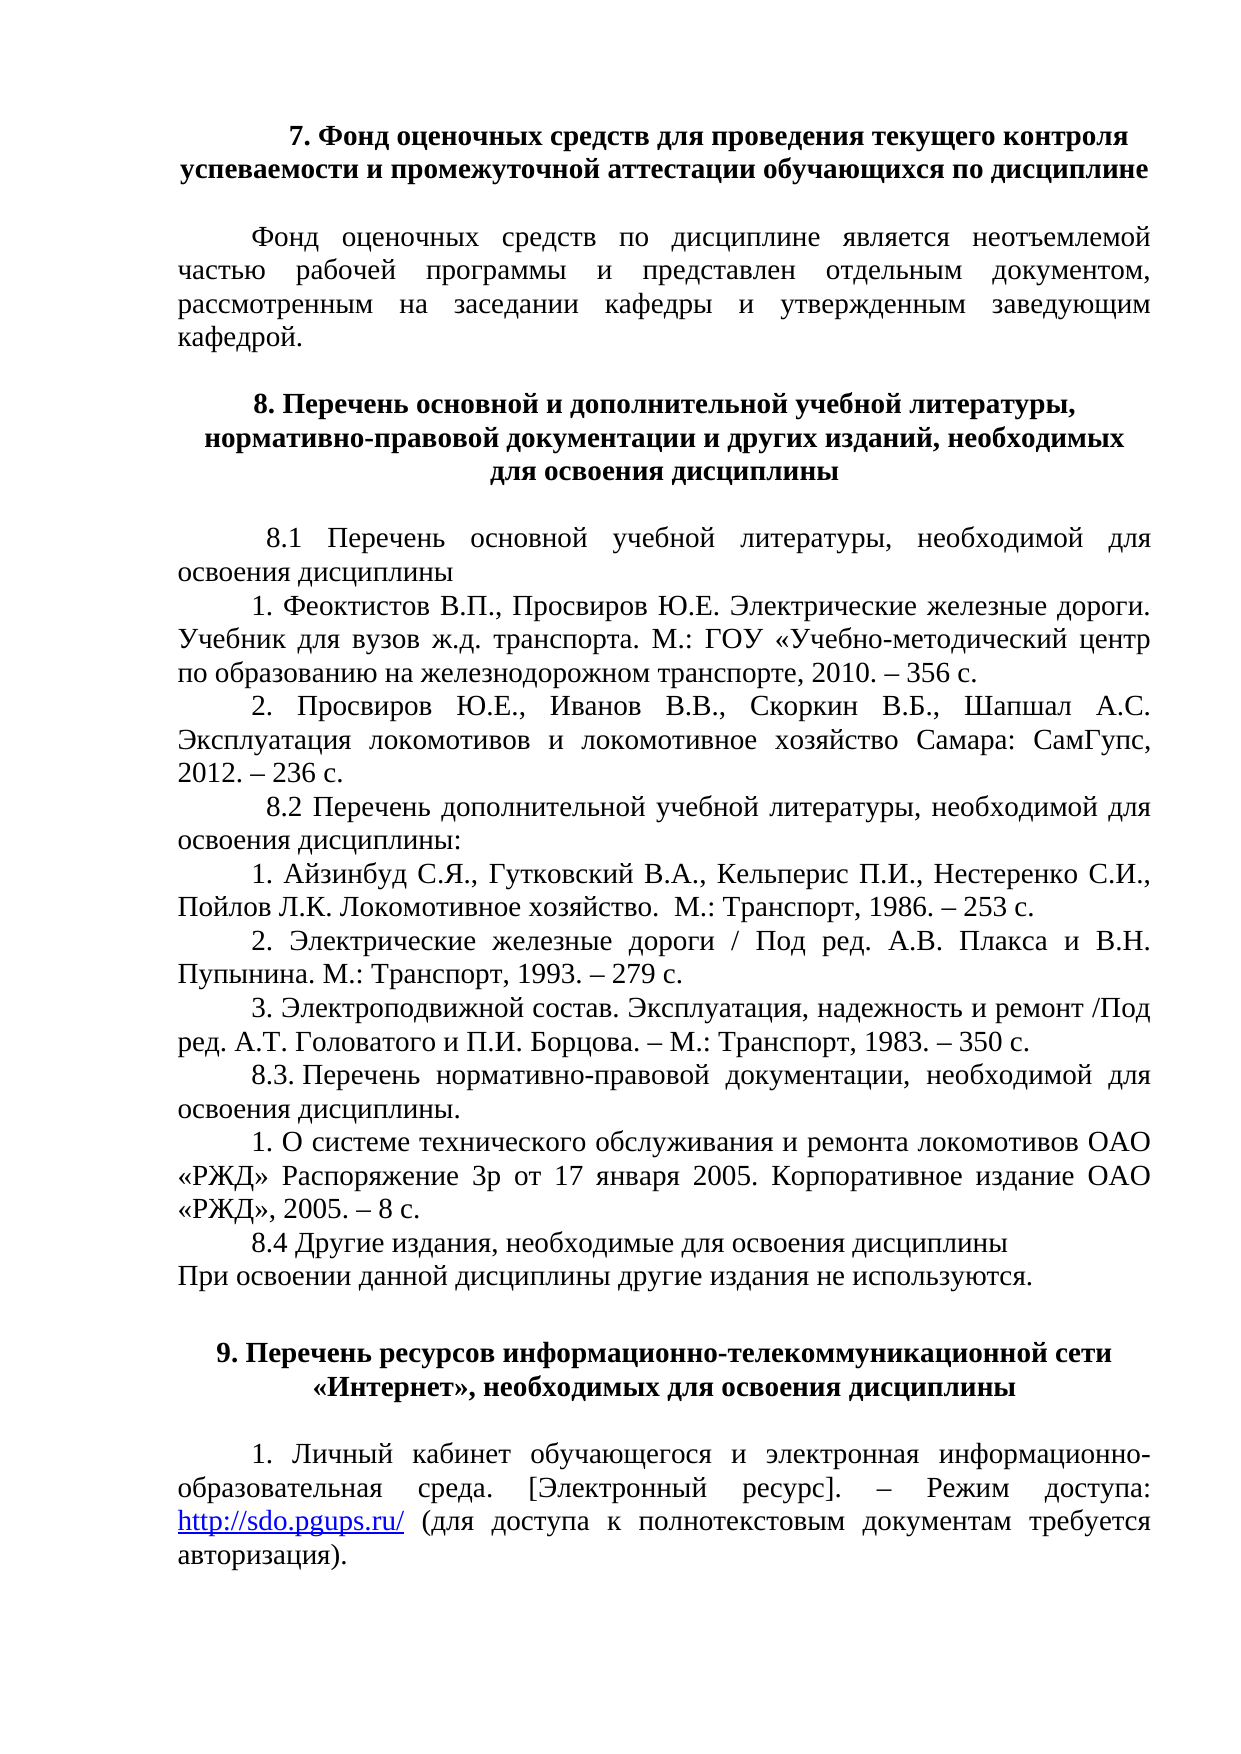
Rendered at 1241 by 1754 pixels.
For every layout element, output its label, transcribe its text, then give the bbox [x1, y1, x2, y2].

text 8.2 Перечень дополнительной учебной литературы, необходимой для освоения дисциплины: [177, 789, 1152, 856]
text При освоении данной дисциплины другие издания не используются. [177, 1258, 1152, 1292]
text 8.1 Перечень основной учебной литературы, необходимой для освоения дисциплины [177, 521, 1152, 588]
text 7. Фонд оценочных средств для проведения текущего контроля успеваемости и промежуточной аттестации обучающихся по дисциплине [177, 118, 1152, 185]
text 8.4 Другие издания, необходимые для освоения дисциплины [177, 1225, 1152, 1258]
text 3. Электроподвижной состав. Эксплуатация, надежность и ремонт /Под ред. А.Т. Головатого и П.И. Борцова. – М.: Транспорт, 1983. – 350 с. [177, 990, 1152, 1057]
text 1. О системе технического обслуживания и ремонта локомотивов ОАО «РЖД» Распоряжение 3р от 17 января 2005. Корпоративное издание ОАО «РЖД», 2005. – 8 с. [177, 1124, 1152, 1225]
text 1. Айзинбуд С.Я., Гутковский В.А., Кельперис П.И., Нестеренко С.И., Пойлов Л.К. Локомотивное хозяйство. М.: Транспорт, 1986. – 253 с. [177, 856, 1152, 923]
text 8. Перечень основной и дополнительной учебной литературы, нормативно-правовой документации и других изданий, необходимых для освоения дисциплины [177, 386, 1152, 487]
text Фонд оценочных средств по дисциплине является неотъемлемой частью рабочей программы и представлен отдельным документом, рассмотренным на заседании кафедры и утвержденным заведующим кафедрой. [177, 219, 1152, 353]
text 2. Электрические железные дороги / Под ред. А.В. Плакса и В.Н. Пупынина. М.: Транспорт, 1993. – 279 с. [177, 923, 1152, 990]
text 8.3. Перечень нормативно-правовой документации, необходимой для освоения дисциплины. [177, 1057, 1152, 1124]
text 1. Личный кабинет обучающегося и электронная информационно-образовательная среда. [Электронный ресурс]. – Режим доступа: http://sdo.pgups.ru/ (для доступа к полнотекстовым документам требуется авторизация). [177, 1436, 1152, 1570]
text 9. Перечень ресурсов информационно-телекоммуникационной сети «Интернет», необходимых для освоения дисциплины [177, 1336, 1152, 1403]
text 2. Просвиров Ю.Е., Иванов В.В., Скоркин В.Б., Шапшал А.С. Эксплуатация локомотивов и локомотивное хозяйство Самара: СамГупс, 2012. – 236 с. [177, 688, 1152, 789]
text 1. Феоктистов В.П., Просвиров Ю.Е. Электрические железные дороги. Учебник для вузов ж.д. транспорта. М.: ГОУ «Учебно-методический центр по образованию на железнодорожном транспорте, 2010. – 356 с. [177, 588, 1152, 688]
